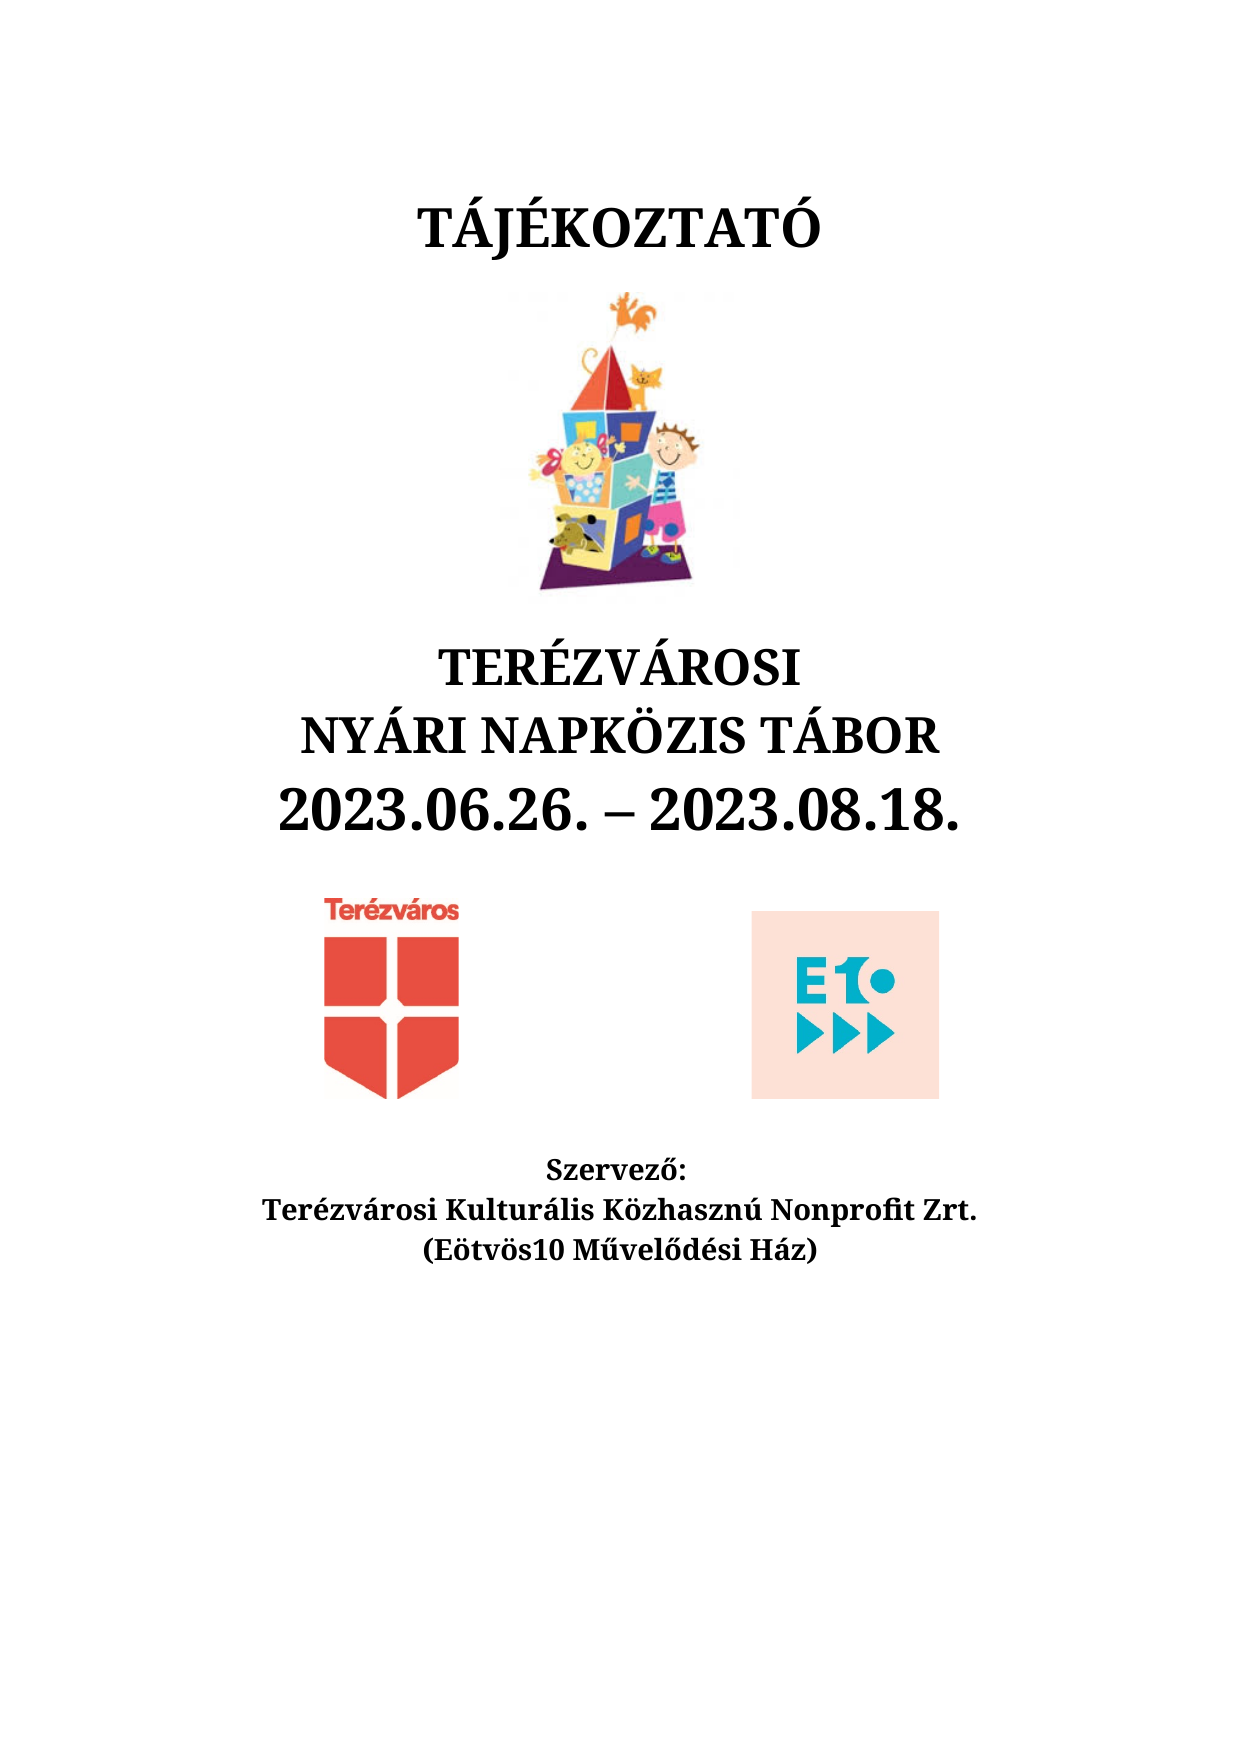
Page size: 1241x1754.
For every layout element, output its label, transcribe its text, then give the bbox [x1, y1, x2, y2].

subtitle TÁJÉKOZTATÓ [148, 190, 1093, 264]
text 2023.06.26. – 2023.08.18. [148, 768, 1093, 848]
text TERÉZVÁROSI [148, 632, 1093, 700]
text NYÁRI NAPKÖZIS TÁBOR [148, 700, 1093, 768]
picture [751, 911, 940, 1099]
text (Eötvös10 Művelődési Ház) [148, 1229, 1093, 1269]
text Szervező: Terézvárosi Kulturális Közhasznú Nonprofit Zrt. [148, 1150, 1093, 1229]
picture [499, 292, 741, 604]
picture [324, 898, 459, 1099]
